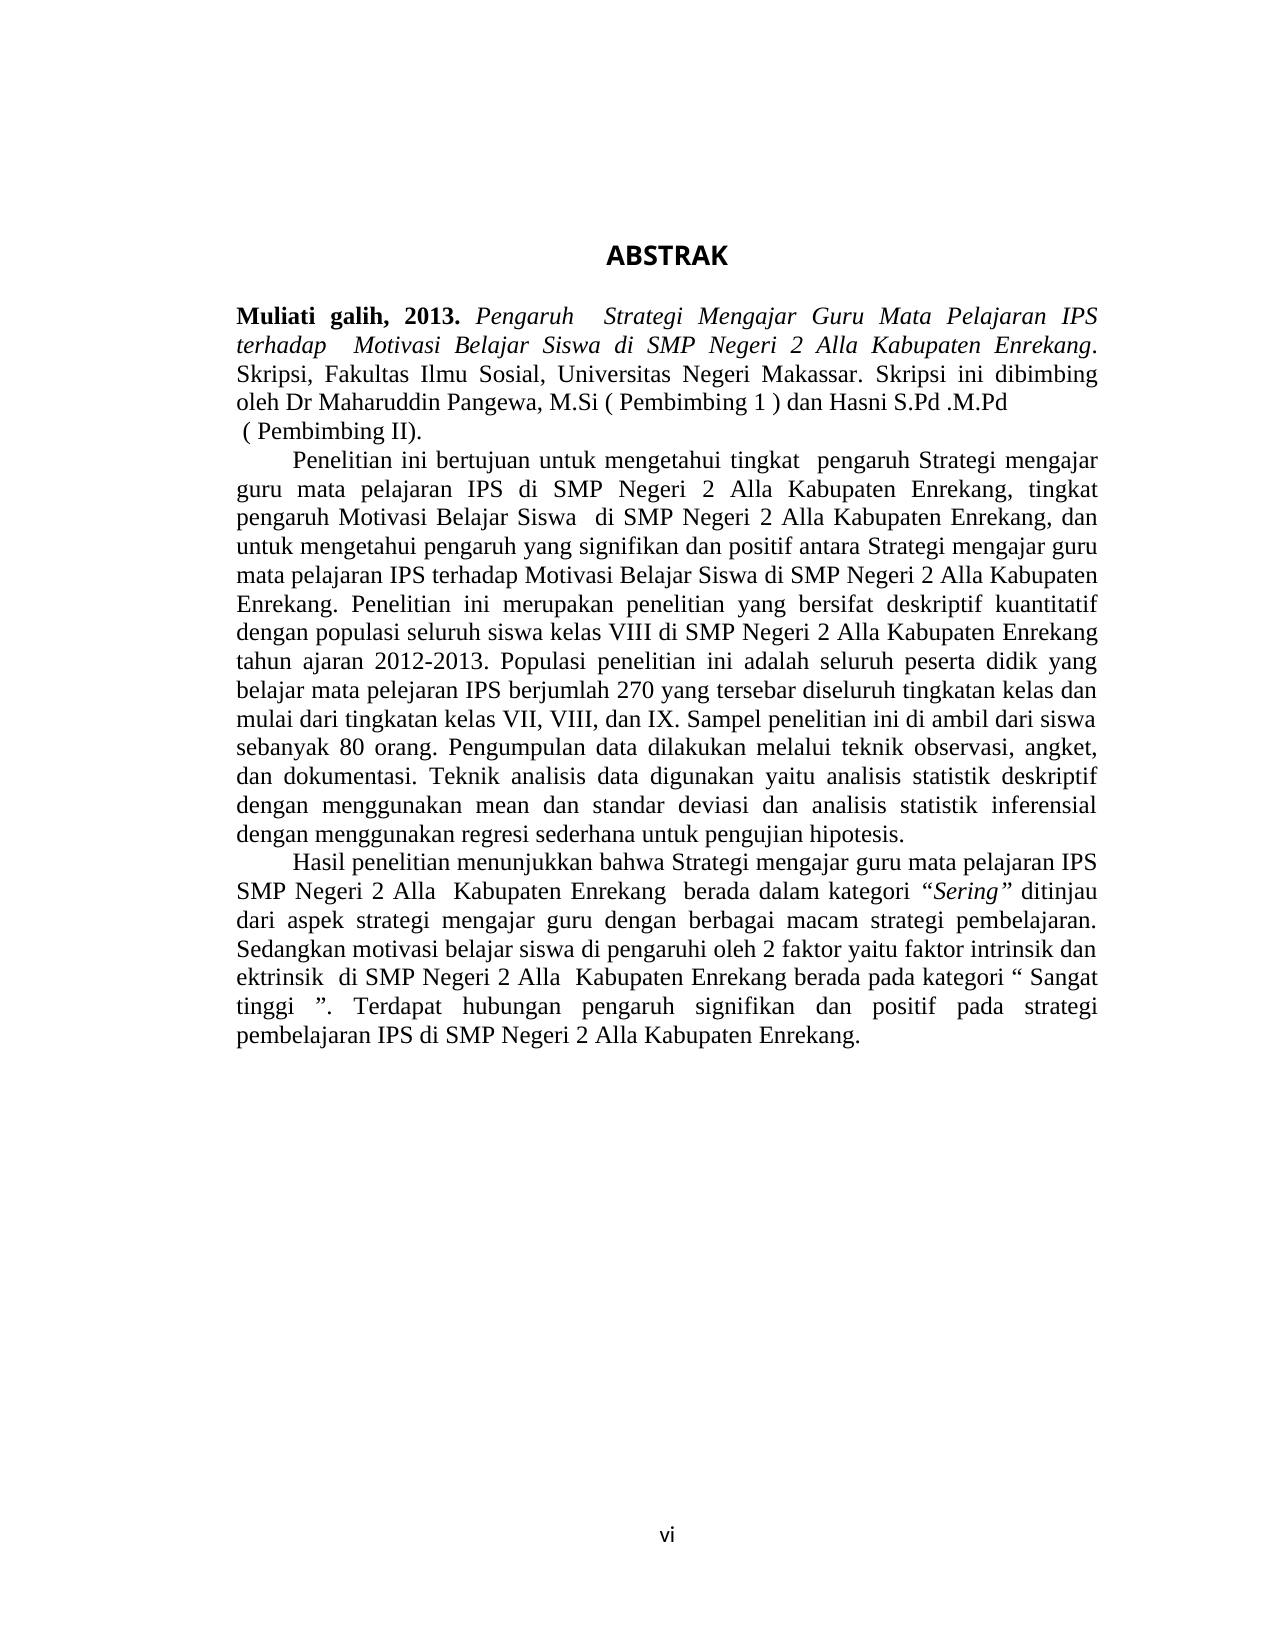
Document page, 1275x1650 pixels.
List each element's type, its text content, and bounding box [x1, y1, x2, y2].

list Penelitian ini bertujuan untuk mengetahui tingkat pengaruh Strategi mengajar guru mata pelajaran IPS di SMP Negeri 2 Alla Kabupaten Enrekang, tingkat pengaruh Motivasi Belajar Siswa di SMP Negeri 2 Alla Kabupaten Enrekang, dan untuk mengetahui pengaruh yang signifikan dan positif antara Strategi mengajar guru mata pelajaran IPS terhadap Motivasi Belajar Siswa di SMP Negeri 2 Alla Kabupaten Enrekang. Penelitian ini merupakan penelitian yang bersifat deskriptif kuantitatif dengan populasi seluruh siswa kelas VIII di SMP Negeri 2 Alla Kabupaten Enrekang tahun ajaran 2012-2013. Populasi penelitian ini adalah seluruh peserta didik yang belajar mata pelejaran IPS berjumlah 270 yang tersebar diseluruh tingkatan kelas dan mulai dari tingkatan kelas VII, VIII, dan IX. Sampel penelitian ini di ambil dari siswa sebanyak 80 orang. Pengumpulan data dilakukan melalui teknik observasi, angket, dan dokumentasi. Teknik analisis data digunakan yaitu analisis statistik deskriptif dengan menggunakan mean dan standar deviasi dan analisis statistik inferensial dengan menggunakan regresi sederhana untuk pengujian hipotesis. [236, 445, 1098, 847]
list Hasil penelitian menunjukkan bahwa Strategi mengajar guru mata pelajaran IPS SMP Negeri 2 Alla Kabupaten Enrekang berada dalam kategori “Sering” ditinjau dari aspek strategi mengajar guru dengan berbagai macam strategi pembelajaran. Sedangkan motivasi belajar siswa di pengaruhi oleh 2 faktor yaitu faktor intrinsik dan ektrinsik di SMP Negeri 2 Alla Kabupaten Enrekang berada pada kategori “ Sangat tinggi ”. Terdapat hubungan pengaruh signifikan dan positif pada strategi pembelajaran IPS di SMP Negeri 2 Alla Kabupaten Enrekang. [236, 847, 1098, 1049]
list ABSTRAK [236, 236, 1098, 273]
list ( Pembimbing II). [236, 416, 1098, 445]
list Muliati galih, 2013. Pengaruh Strategi Mengajar Guru Mata Pelajaran IPS terhadap Motivasi Belajar Siswa di SMP Negeri 2 Alla Kabupaten Enrekang. Skripsi, Fakultas Ilmu Sosial, Universitas Negeri Makassar. Skripsi ini dibimbing oleh Dr Maharuddin Pangewa, M.Si ( Pembimbing 1 ) dan Hasni S.Pd .M.Pd [236, 301, 1098, 416]
